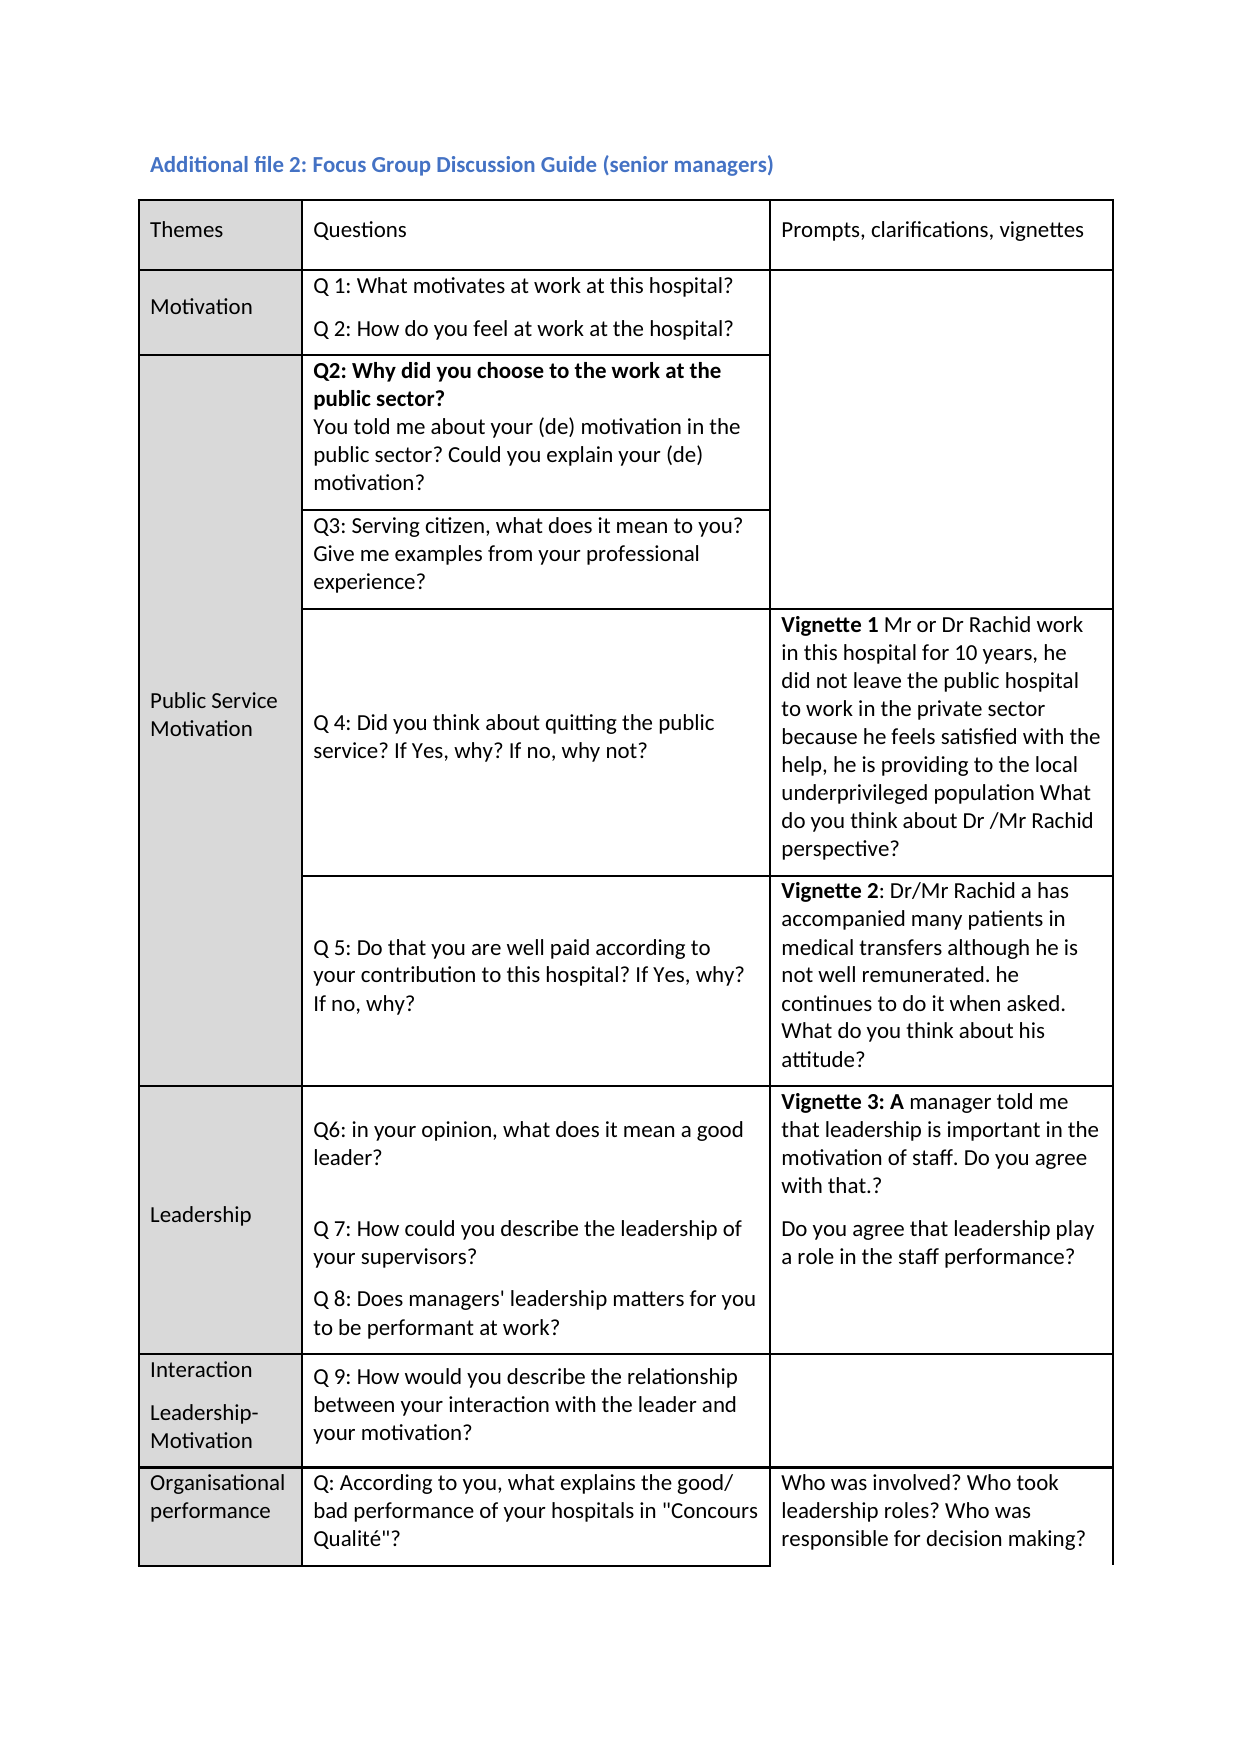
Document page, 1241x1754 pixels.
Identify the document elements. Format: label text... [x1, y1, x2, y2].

table_cell Q 2: How do you feel at work at the hospital? [303, 312, 769, 354]
table_cell Q6: in your opinion, what does it mean a good leader? [303, 1087, 769, 1212]
table_cell Q3: Serving citizen, what does it mean to you? Give me examples from your professional experience? [303, 511, 769, 608]
table_cell Q 8: Does managers' leadership matters for you to be performant at work? [303, 1283, 769, 1353]
table_cell Vignette 3: A manager told me that leadership is important in the motivation of staff. Do you agree with that.? [771, 1087, 1112, 1212]
table_cell Q 1: What motivates at work at this hospital? [303, 271, 769, 312]
table_cell Q 7: How could you describe the leadership of your supervisors? [303, 1212, 769, 1282]
table_cell Motivation [140, 271, 301, 354]
table_cell Leadership- Motivation [140, 1396, 301, 1466]
table_cell Vignette 1 Mr or Dr Rachid work in this hospital for 10 years, he did not leave the public hospital to work in the private sector because he feels satisfied with the help, he is providing to the local underprivileged population What do you think about Dr /Mr Rachid perspective? [771, 610, 1112, 874]
table_cell Q 9: How would you describe the relationship between your interaction with the leader and your motivation? [303, 1355, 769, 1466]
table_cell [771, 271, 1112, 608]
table_cell [771, 1355, 1112, 1466]
table_cell Vignette 2: Dr/Mr Rachid a has accompanied many patients in medical transfers although he is not well remunerated. he continues to do it when asked. What do you think about his attitude? [771, 877, 1112, 1085]
table_cell Public Service Motivation [140, 356, 301, 1085]
table_header Questions [303, 201, 769, 269]
table_header Themes [140, 201, 301, 269]
table_cell Q2: Why did you choose to the work at the public sector? You told me about your (de) motivation in the public sector? Could you explain your (de) motivation? [303, 356, 769, 509]
table_cell Q 4: Did you think about quitting the public service? If Yes, why? If no, why not? [303, 610, 769, 874]
table_cell Interaction [140, 1355, 301, 1396]
table_cell Who was involved? Who took leadership roles? Who was responsible for decision making? [771, 1469, 1112, 1565]
table_cell Leadership [140, 1087, 301, 1353]
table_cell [140, 1469, 301, 1565]
table_cell [771, 1283, 1112, 1353]
text Additional file 2: Focus Group Discussion Guide (senior managers) [150, 150, 1090, 178]
table_cell Do you agree that leadership play a role in the staff performance? [771, 1212, 1112, 1282]
table_header Prompts, clarifications, vignettes [771, 201, 1112, 269]
table_cell Q 5: Do that you are well paid according to your contribution to this hospital? If Yes, why? If no, why? [303, 877, 769, 1085]
table_cell Q: According to you, what explains the good/ bad performance of your hospitals in "Concours Qualité"? [303, 1469, 769, 1565]
